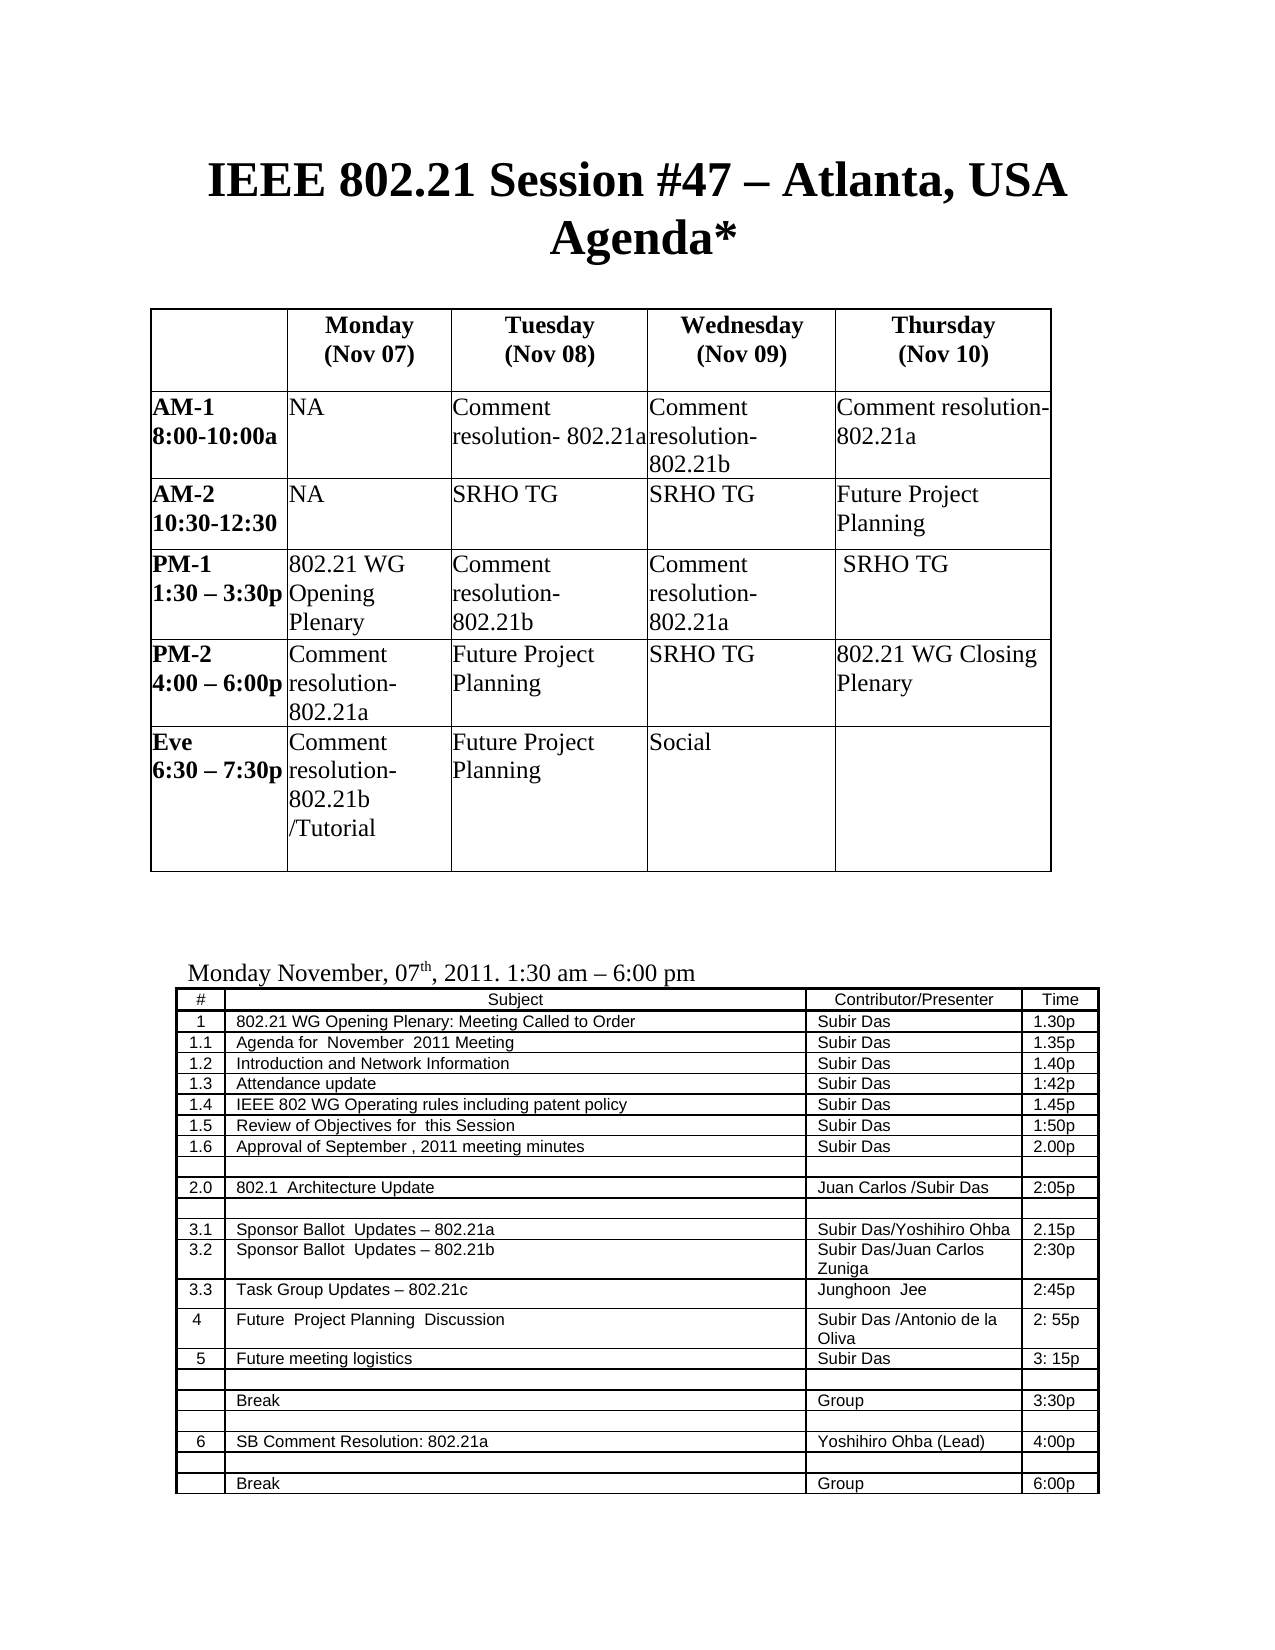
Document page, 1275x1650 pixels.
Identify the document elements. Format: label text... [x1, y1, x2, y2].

table_cell [178, 1199, 224, 1218]
table_cell [226, 1453, 805, 1472]
table_cell Comment resolution- 802.21a [836, 392, 1050, 478]
table_cell Social [648, 727, 835, 871]
table_cell PM-2 4:00 – 6:00p [152, 640, 287, 726]
table_cell [1023, 1157, 1097, 1176]
table_cell Group [807, 1391, 1021, 1410]
table_cell 2.0 [178, 1178, 224, 1197]
table_cell Subir Das [807, 1074, 1021, 1093]
table_cell Subir Das [807, 1033, 1021, 1052]
table_cell [807, 1411, 1021, 1431]
table_cell [226, 1411, 805, 1431]
text Monday November, 07th, 2011. 1:30 am – 6:00 pm [187, 958, 1087, 987]
table_cell Yoshihiro Ohba (Lead) [807, 1432, 1021, 1451]
table_cell 1.5 [178, 1116, 224, 1135]
table_cell IEEE 802 WG Operating rules including patent policy [226, 1095, 805, 1114]
table_cell 6 [178, 1432, 224, 1451]
table_cell Juan Carlos /Subir Das [807, 1178, 1021, 1197]
table_cell [178, 1391, 224, 1410]
table_cell [1023, 1411, 1097, 1431]
table_cell 1 [178, 1012, 224, 1031]
table_cell Subir Das/Yoshihiro Ohba [807, 1219, 1021, 1238]
table_cell Break [226, 1474, 805, 1493]
table_cell Comment resolution- 802.21b /Tutorial [288, 727, 451, 871]
table_cell [807, 1157, 1021, 1176]
table_cell Sponsor Ballot Updates – 802.21a [226, 1219, 805, 1238]
table_cell 802.21 WG Closing Plenary [836, 640, 1050, 726]
table_cell Subir Das [807, 1116, 1021, 1135]
table_cell Future Project Planning Discussion [226, 1309, 805, 1348]
table_cell Subir Das /Antonio de la Oliva [807, 1309, 1021, 1348]
table_cell 3:30p [1023, 1391, 1097, 1410]
table_cell Future meeting logistics [226, 1349, 805, 1368]
table_cell Subir Das [807, 1053, 1021, 1073]
table_cell SRHO TG [452, 479, 647, 548]
table_cell Approval of September , 2011 meeting minutes [226, 1136, 805, 1156]
table_cell [226, 1370, 805, 1389]
table_cell Future Project Planning [452, 727, 647, 871]
table_cell 1.3 [178, 1074, 224, 1093]
table_cell NA [288, 392, 451, 478]
table_header Thursday (Nov 10) [836, 310, 1050, 391]
table_cell SRHO TG [648, 640, 835, 726]
table_cell [226, 1157, 805, 1176]
table_cell SRHO TG [836, 550, 1050, 638]
table_cell [178, 1370, 224, 1389]
table_cell 3: 15p [1023, 1349, 1097, 1368]
table_cell 3.1 [178, 1219, 224, 1238]
table_cell [1023, 1199, 1097, 1218]
table_cell Review of Objectives for this Session [226, 1116, 805, 1135]
table_cell [178, 1474, 224, 1493]
table_cell [1023, 1453, 1097, 1472]
table_cell 3.2 [178, 1240, 224, 1278]
table_cell PM-1 1:30 – 3:30p [152, 550, 287, 638]
table_cell 1:42p [1023, 1074, 1097, 1093]
table_cell Comment resolution- 802.21b [452, 550, 647, 638]
table_cell 3.3 [178, 1280, 224, 1308]
table_cell Subir Das [807, 1095, 1021, 1114]
table_cell Attendance update [226, 1074, 805, 1093]
table_cell 802.1 Architecture Update [226, 1178, 805, 1197]
table_cell 1.1 [178, 1033, 224, 1052]
table_cell Eve 6:30 – 7:30p [152, 727, 287, 871]
table_cell [807, 1199, 1021, 1218]
table_cell 802.21 WG Opening Plenary: Meeting Called to Order [226, 1012, 805, 1031]
table_cell Comment resolution- 802.21a [288, 640, 451, 726]
table_cell 1:50p [1023, 1116, 1097, 1135]
table_cell Future Project Planning [452, 640, 647, 726]
table_cell 4 [178, 1309, 224, 1348]
table_cell SB Comment Resolution: 802.21a [226, 1432, 805, 1451]
table_cell [178, 1411, 224, 1431]
table_header Contributor/Presenter [807, 990, 1021, 1009]
table_cell [836, 727, 1050, 871]
table_cell 6:00p [1023, 1474, 1097, 1493]
table_cell Agenda for November 2011 Meeting [226, 1033, 805, 1052]
table_cell 4:00p [1023, 1432, 1097, 1451]
text Agenda* [187, 207, 1087, 265]
table_cell Task Group Updates – 802.21c [226, 1280, 805, 1308]
table_cell Introduction and Network Information [226, 1053, 805, 1073]
table_cell SRHO TG [648, 479, 835, 548]
table_cell 1.4 [178, 1095, 224, 1114]
table_cell 1.45p [1023, 1095, 1097, 1114]
table_cell Group [807, 1474, 1021, 1493]
table_cell Break [226, 1391, 805, 1410]
table_header [152, 310, 287, 391]
table_cell 5 [178, 1349, 224, 1368]
table_cell 2.00p [1023, 1136, 1097, 1156]
table_cell Sponsor Ballot Updates – 802.21b [226, 1240, 805, 1278]
table_cell 1.2 [178, 1053, 224, 1073]
table_cell [1023, 1370, 1097, 1389]
table_cell [807, 1370, 1021, 1389]
table_cell Subir Das/Juan Carlos Zuniga [807, 1240, 1021, 1278]
table_header Subject [226, 990, 805, 1009]
table_header Tuesday (Nov 08) [452, 310, 647, 391]
table_cell 802.21 WG Opening Plenary [288, 550, 451, 638]
table_cell [807, 1453, 1021, 1472]
table_cell 1.40p [1023, 1053, 1097, 1073]
table_cell Future Project Planning [836, 479, 1050, 548]
table_cell AM-2 10:30-12:30 [152, 479, 287, 548]
table_header # [178, 990, 224, 1009]
table_cell Comment resolution- 802.21a [452, 392, 647, 478]
table_cell Comment resolution- 802.21b [648, 392, 835, 478]
table_cell Junghoon Jee [807, 1280, 1021, 1308]
table_cell [226, 1199, 805, 1218]
table_cell 2.15p [1023, 1219, 1097, 1238]
table_cell 2:05p [1023, 1178, 1097, 1197]
table_cell 1.6 [178, 1136, 224, 1156]
table_header Time [1023, 990, 1097, 1009]
table_cell 2: 55p [1023, 1309, 1097, 1348]
table_cell 1.35p [1023, 1033, 1097, 1052]
table_cell Subir Das [807, 1136, 1021, 1156]
table_cell Subir Das [807, 1012, 1021, 1031]
table_cell 2:30p [1023, 1240, 1097, 1278]
table_cell 2:45p [1023, 1280, 1097, 1308]
table_cell NA [288, 479, 451, 548]
table_cell Subir Das [807, 1349, 1021, 1368]
table_header Monday (Nov 07) [288, 310, 451, 391]
table_cell [178, 1453, 224, 1472]
table_header Wednesday (Nov 09) [648, 310, 835, 391]
table_cell 1.30p [1023, 1012, 1097, 1031]
table_cell AM-1 8:00-10:00a [152, 392, 287, 478]
text IEEE 802.21 Session #47 – Atlanta, USA [187, 150, 1087, 207]
table_cell [178, 1157, 224, 1176]
table_cell Comment resolution- 802.21a [648, 550, 835, 638]
